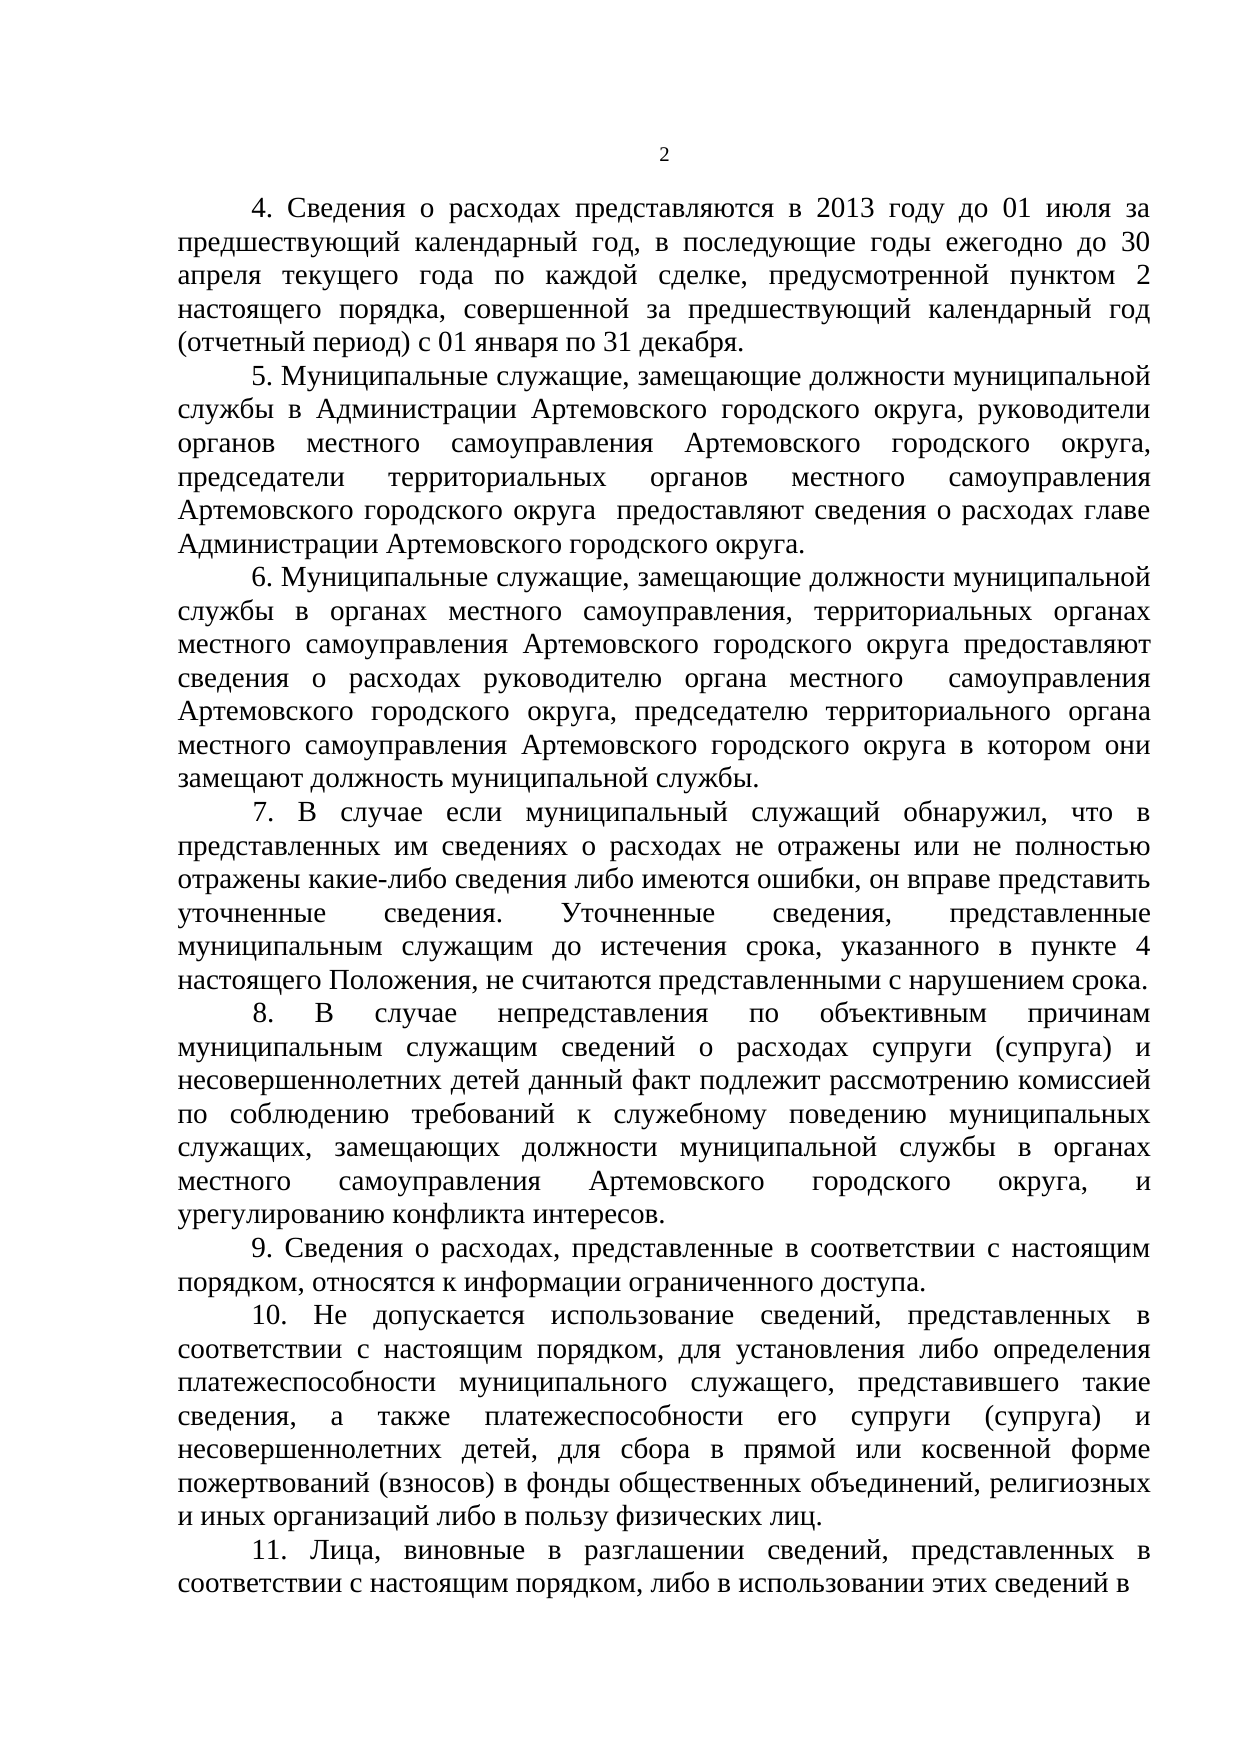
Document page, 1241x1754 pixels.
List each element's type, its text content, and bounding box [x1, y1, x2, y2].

text 7. В случае если муниципальный служащий обнаружил, что в представленных им сведениях о расходах не отражены или не полностью отражены какие-либо сведения либо имеются ошибки, он вправе представить уточненные сведения. Уточненные сведения, представленные муниципальным служащим до истечения срока, указанного в пункте 4 настоящего Положения, не считаются представленными с нарушением срока. [177, 794, 1152, 995]
text 11. Лица, виновные в разглашении сведений, представленных в соответствии с настоящим порядком, либо в использовании этих сведений в [177, 1532, 1152, 1599]
text 5. Муниципальные служащие, замещающие должности муниципальной службы в Администрации Артемовского городского округа, руководители органов местного самоуправления Артемовского городского округа, председатели территориальных органов местного самоуправления Артемовского городского округа предоставляют сведения о расходах главе Администрации Артемовского городского округа. [177, 358, 1152, 559]
text 2 [177, 142, 1152, 166]
text 6. Муниципальные служащие, замещающие должности муниципальной службы в органах местного самоуправления, территориальных органах местного самоуправления Артемовского городского округа предоставляют сведения о расходах руководителю органа местного самоуправления Артемовского городского округа, председателю территориального органа местного самоуправления Артемовского городского округа в котором они замещают должность муниципальной службы. [177, 559, 1152, 794]
text 9. Сведения о расходах, представленные в соответствии с настоящим порядком, относятся к информации ограниченного доступа. [177, 1230, 1152, 1297]
text 8. В случае непредставления по объективным причинам муниципальным служащим сведений о расходах супруги (супруга) и несовершеннолетних детей данный факт подлежит рассмотрению комиссией по соблюдению требований к служебному поведению муниципальных служащих, замещающих должности муниципальной службы в органах местного самоуправления Артемовского городского округа, и урегулированию конфликта интересов. [177, 995, 1152, 1230]
text 10. Не допускается использование сведений, представленных в соответствии с настоящим порядком, для установления либо определения платежеспособности муниципального служащего, представившего такие сведения, а также платежеспособности его супруги (супруга) и несовершеннолетних детей, для сбора в прямой или косвенной форме пожертвований (взносов) в фонды общественных объединений, религиозных и иных организаций либо в пользу физических лиц. [177, 1297, 1152, 1532]
text 4. Сведения о расходах представляются в 2013 году до 01 июля за предшествующий календарный год, в последующие годы ежегодно до 30 апреля текущего года по каждой сделке, предусмотренной пунктом 2 настоящего порядка, совершенной за предшествующий календарный год (отчетный период) с 01 января по 31 декабря. [177, 190, 1152, 358]
